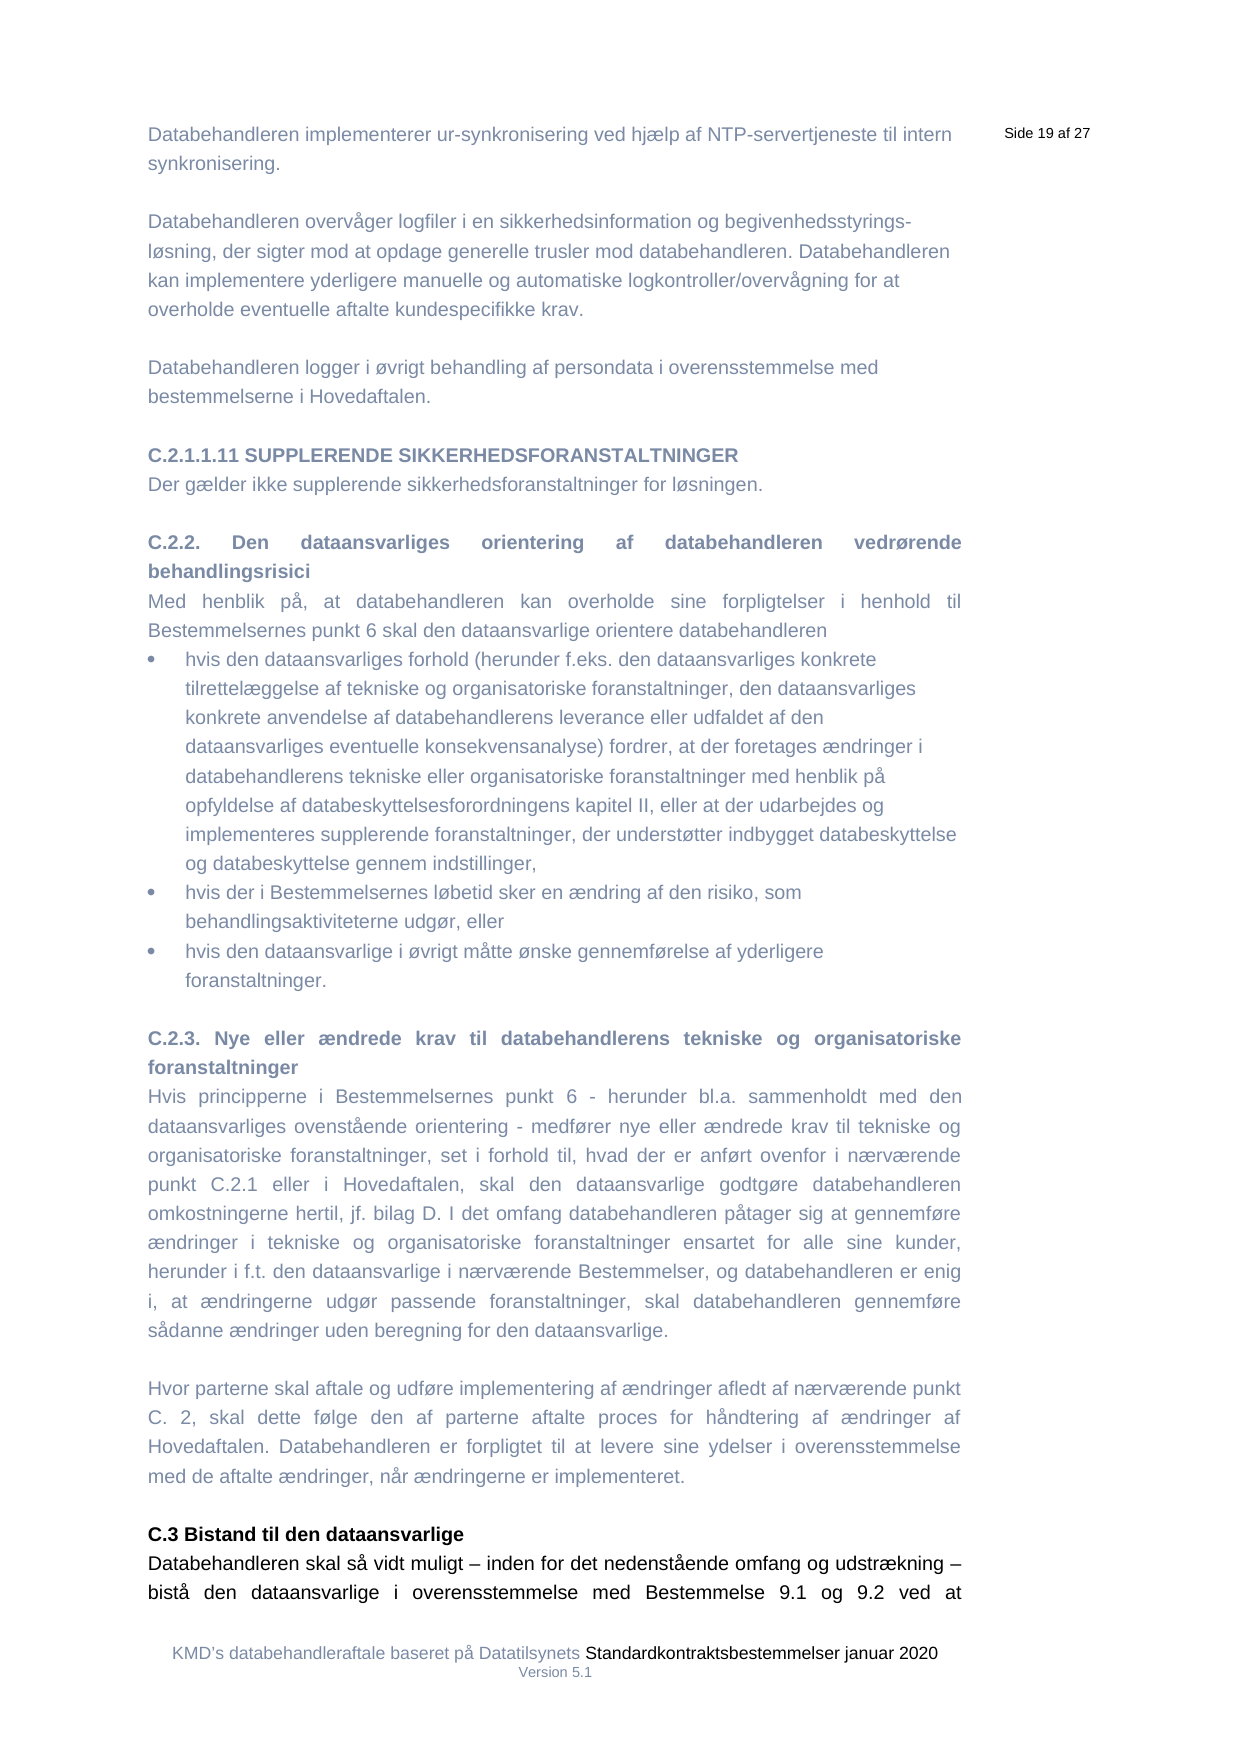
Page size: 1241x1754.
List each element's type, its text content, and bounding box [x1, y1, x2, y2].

list hvis der i Bestemmelsernes løbetid sker en ændring af den risiko, som behandlingsaktiviteterne udgør, eller [148, 876, 963, 935]
text Med henblik på, at databehandleren kan overholde sine forpligtelser i henhold til Bestemmelsernes punkt 6 skal den dataansvarlige orientere databehandleren [148, 585, 963, 643]
text C.2.1.1.11 SUPPLERENDE SIKKERHEDSFORANSTALTNINGER [148, 439, 963, 468]
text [148, 1547, 963, 1606]
text C.2.3. Nye eller ændrede krav til databehandlerens tekniske og organisatoriske foranstaltninger [148, 1022, 963, 1081]
text C.3 Bistand til den dataansvarlige [148, 1518, 963, 1547]
text Der gælder ikke supplerende sikkerhedsforanstaltninger for løsningen. [148, 468, 963, 497]
text Databehandleren logger i øvrigt behandling af persondata i overensstemmelse med bestemmelserne i Hovedaftalen. [148, 351, 963, 410]
text C.2.2. Den dataansvarliges orientering af databehandleren vedrørende behandlingsrisici [148, 526, 963, 585]
text Databehandleren implementerer ur-synkronisering ved hjælp af NTP-servertjeneste til intern synkronisering. [148, 118, 963, 176]
text Hvis principperne i Bestemmelsernes punkt 6 - herunder bl.a. sammenholdt med den dataansvarliges ovenstående orientering - medfører nye eller ændrede krav til tekniske og organisatoriske foranstaltninger, set i forhold til, hvad der er anført ovenfor i nærværende punkt C.2.1 eller i Hovedaftalen, skal den dataansvarlige godtgøre databehandleren omkostningerne hertil, jf. bilag D. I det omfang databehandleren påtager sig at gennemføre ændringer i tekniske og organisatoriske foranstaltninger ensartet for alle sine kunder, herunder i f.t. den dataansvarlige i nærværende Bestemmelser, og databehandleren er enig i, at ændringerne udgør passende foranstaltninger, skal databehandleren gennemføre sådanne ændringer uden beregning for den dataansvarlige. [148, 1081, 963, 1343]
text Hvor parterne skal aftale og udføre implementering af ændringer afledt af nærværende punkt C. 2, skal dette følge den af parterne aftalte proces for håndtering af ændringer af Hovedaftalen. Databehandleren er forpligtet til at levere sine ydelser i overensstemmelse med de aftalte ændringer, når ændringerne er implementeret. [148, 1372, 963, 1489]
list hvis den dataansvarlige i øvrigt måtte ønske gennemførelse af yderligere foranstaltninger. [148, 935, 963, 993]
text Databehandleren overvåger logfiler i en sikkerhedsinformation og begivenhedsstyrings-løsning, der sigter mod at opdage generelle trusler mod databehandleren. Databehandleren kan implementere yderligere manuelle og automatiske logkontroller/overvågning for at overholde eventuelle aftalte kundespecifikke krav. [148, 206, 963, 322]
list hvis den dataansvarliges forhold (herunder f.eks. den dataansvarliges konkrete tilrettelæggelse af tekniske og organisatoriske foranstaltninger, den dataansvarliges konkrete anvendelse af databehandlerens leverance eller udfaldet af den dataansvarliges eventuelle konsekvensanalyse) fordrer, at der foretages ændringer i databehandlerens tekniske eller organisatoriske foranstaltninger med henblik på opfyldelse af databeskyttelsesforordningens kapitel II, eller at der udarbejdes og implementeres supplerende foranstaltninger, der understøtter indbygget databeskyttelse og databeskyttelse gennem indstillinger, [148, 643, 963, 876]
